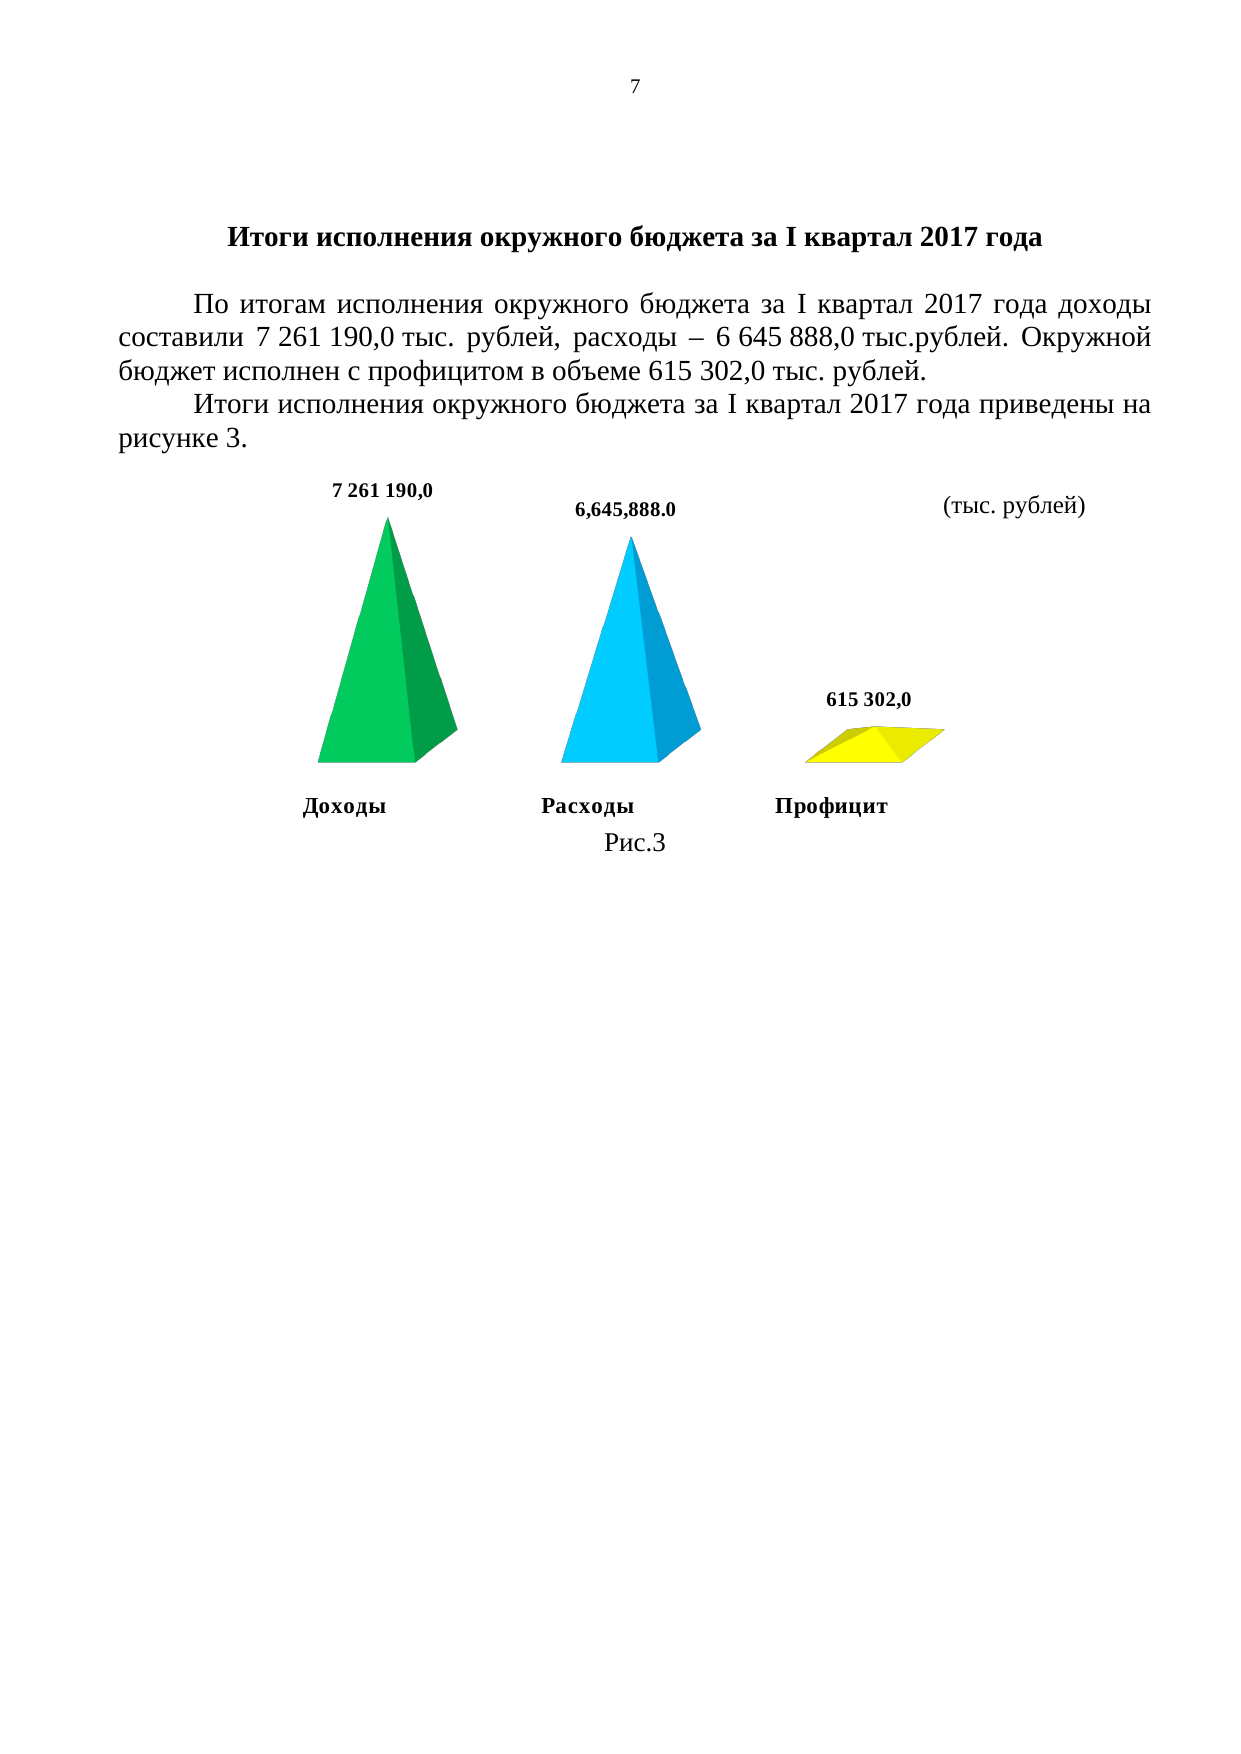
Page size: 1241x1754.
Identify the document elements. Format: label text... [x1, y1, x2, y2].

text Итоги исполнения окружного бюджета за I квартал 2017 года [118, 219, 1152, 252]
text Итоги исполнения окружного бюджета за I квартал 2017 года приведены на рисунке 3. [118, 386, 1152, 453]
text По итогам исполнения окружного бюджета за I квартал 2017 года доходы составили 7 261 190,0 тыс. рублей, расходы – 6 645 888,0 тыс.рублей. Окружной бюджет исполнен с профицитом в объеме 615 302,0 тыс. рублей. [118, 286, 1152, 386]
text Рис.3 [118, 826, 1152, 857]
